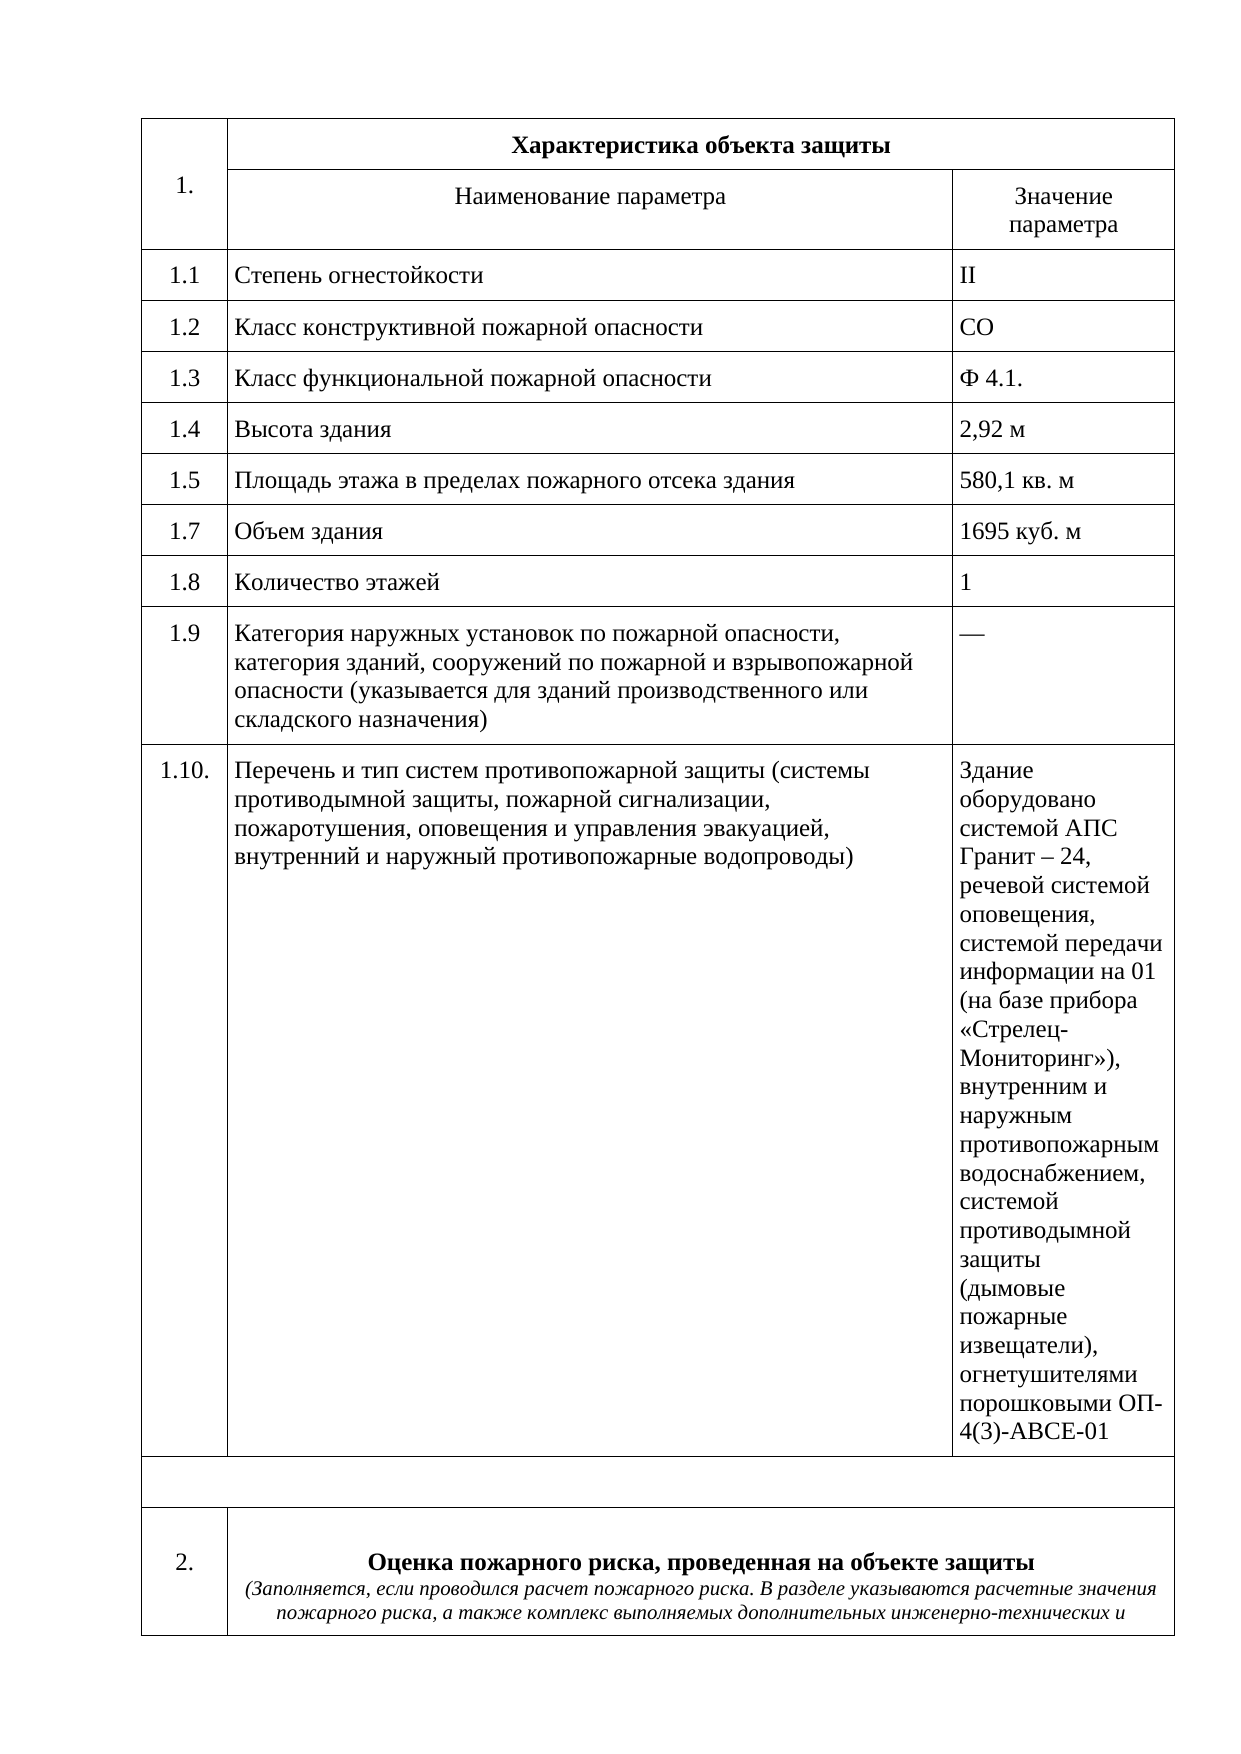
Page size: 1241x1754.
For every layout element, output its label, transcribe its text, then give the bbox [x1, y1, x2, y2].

table_cell Характеристика объекта защиты [228, 119, 1174, 169]
table_cell Значение параметра [953, 170, 1174, 249]
table_cell Наименование параметра [228, 170, 952, 249]
table_cell 1.8 [142, 556, 227, 606]
table_cell 1.1 [142, 250, 227, 300]
table_cell 1.7 [142, 505, 227, 555]
table_cell 1.3 [142, 352, 227, 402]
table_cell 1695 куб. м [953, 505, 1174, 555]
table_cell Объем здания [228, 505, 952, 555]
table_cell Площадь этажа в пределах пожарного отсека здания [228, 454, 952, 504]
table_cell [228, 1508, 1174, 1635]
table_cell Ф 4.1. [953, 352, 1174, 402]
table_cell [142, 1457, 1174, 1507]
table_cell 2,92 м [953, 403, 1174, 453]
table_cell Степень огнестойкости [228, 250, 952, 300]
table_cell Перечень и тип систем противопожарной защиты (системы противодымной защиты, пожарной сигнализации, пожаротушения, оповещения и управления эвакуацией, внутренний и наружный противопожарные водопроводы) [228, 745, 952, 1456]
table_cell Класс конструктивной пожарной опасности [228, 301, 952, 351]
table_cell II [953, 250, 1174, 300]
table_cell Здание оборудовано системой АПС Гранит – 24, речевой системой оповещения, системой передачи информации на 01 (на базе прибора «Стрелец-Мониторинг»), внутренним и наружным противопожарным водоснабжением, системой противодымной защиты (дымовые пожарные извещатели), огнетушителями порошковыми ОП-4(3)-АВСЕ-01 [953, 745, 1174, 1456]
table_cell Категория наружных установок по пожарной опасности, категория зданий, сооружений по пожарной и взрывопожарной опасности (указывается для зданий производственного или складского назначения) [228, 607, 952, 743]
table_cell Высота здания [228, 403, 952, 453]
table_cell Класс функциональной пожарной опасности [228, 352, 952, 402]
table_cell 1.10. [142, 745, 227, 1456]
table_cell 1.2 [142, 301, 227, 351]
table_cell 1.9 [142, 607, 227, 743]
table_cell 1 [953, 556, 1174, 606]
table_cell 2. [142, 1508, 227, 1635]
table_cell 1.4 [142, 403, 227, 453]
table_cell 1.5 [142, 454, 227, 504]
table_cell 580,1 кв. м [953, 454, 1174, 504]
table_cell — [953, 607, 1174, 743]
table_cell Количество этажей [228, 556, 952, 606]
table_cell 1. [142, 119, 227, 249]
table_cell СО [953, 301, 1174, 351]
